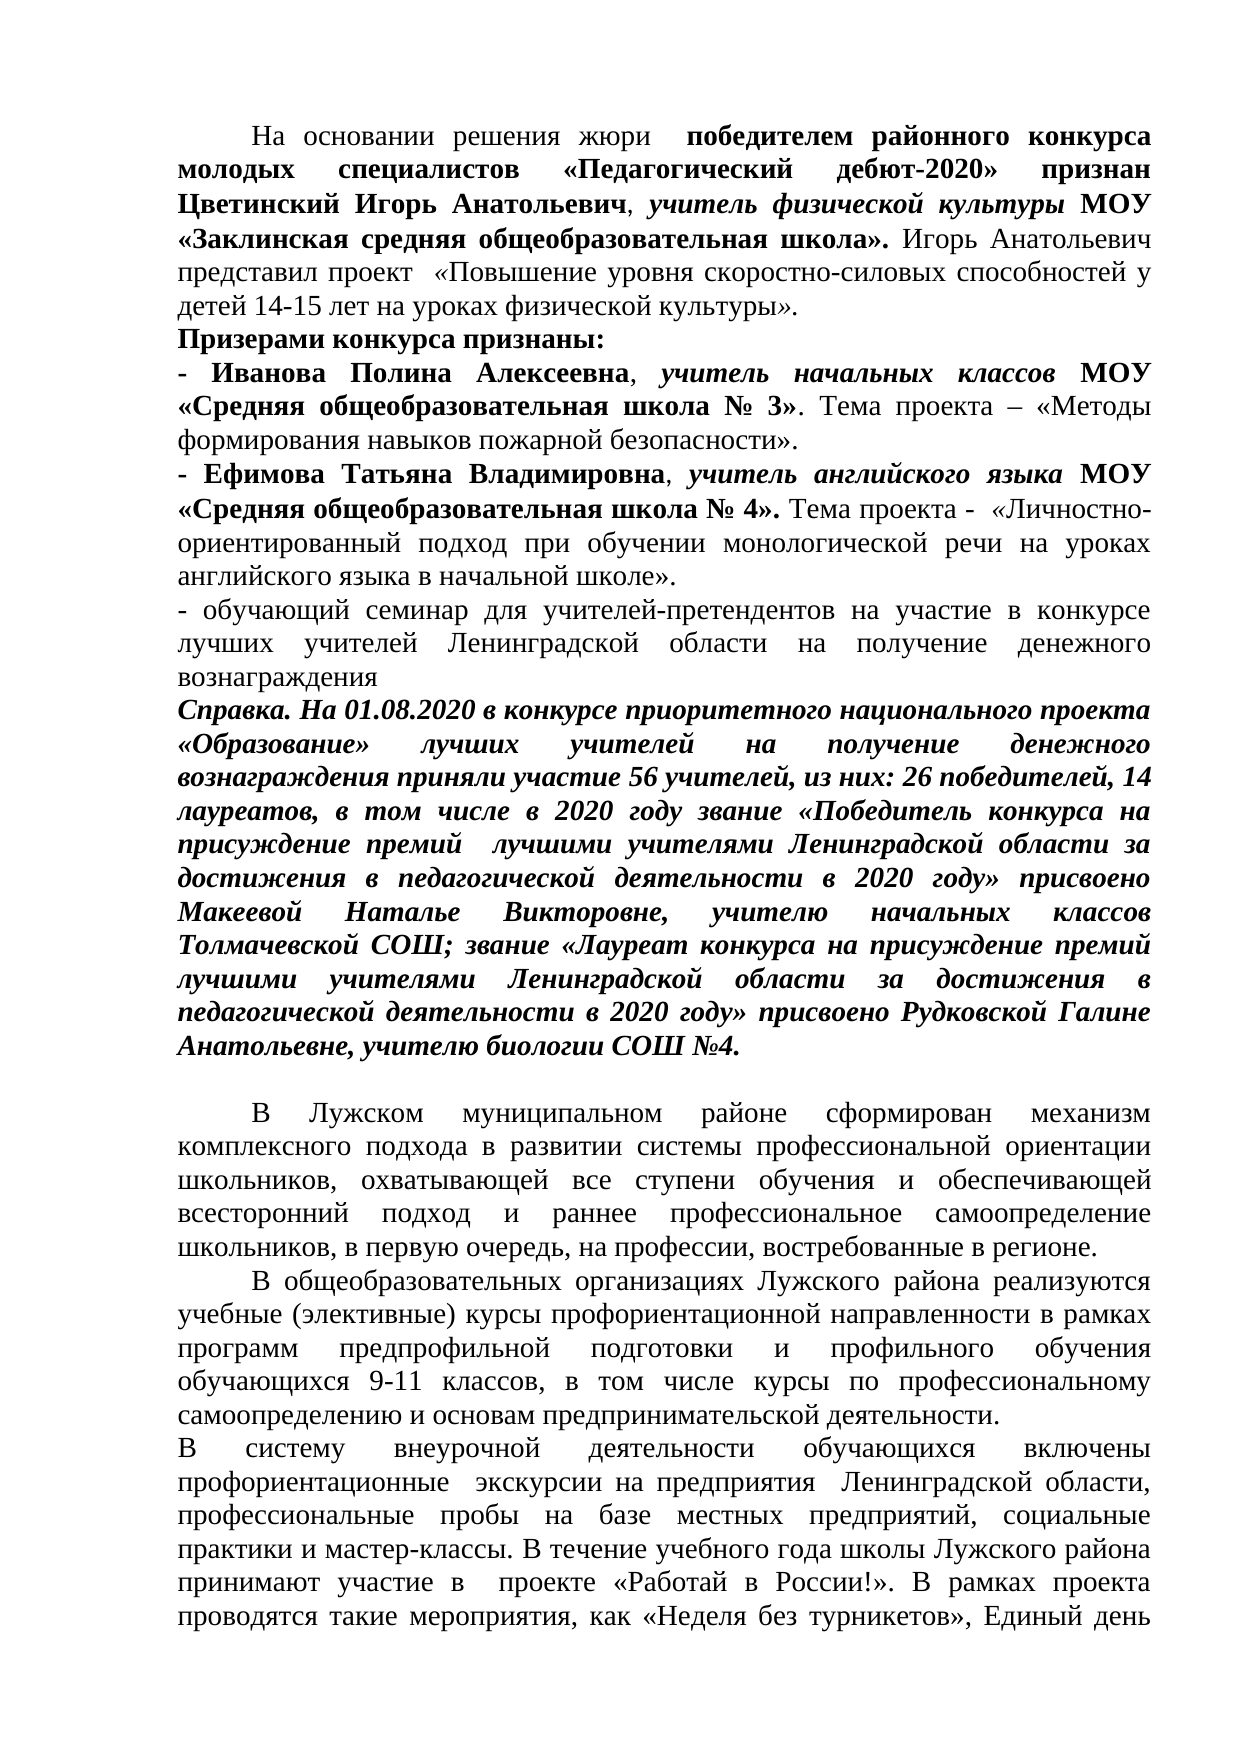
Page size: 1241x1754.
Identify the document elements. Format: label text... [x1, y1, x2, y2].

text В общеобразовательных организациях Лужского района реализуются учебные (элективные) курсы профориентационной направленности в рамках программ предпрофильной подготовки и профильного обучения обучающихся 9-11 классов, в том числе курсы по профессиональному самоопределению и основам предпринимательской деятельности. [177, 1263, 1152, 1430]
text Призерами конкурса признаны: [177, 321, 1152, 355]
text На основании решения жюри победителем районного конкурса молодых специалистов «Педагогический дебют-2020» признан Цветинский Игорь Анатольевич, учитель физической культуры МОУ «Заклинская средняя общеобразовательная школа». Игорь Анатольевич представил проект «Повышение уровня скоростно-силовых способностей у детей 14-15 лет на уроках физической культуры». [177, 185, 1152, 321]
text - Ефимова Татьяна Владимировна, учитель английского языка МОУ «Средняя общеобразовательная школа № 4». Тема проекта - «Личностно-ориентированный подход при обучении монологической речи на уроках английского языка в начальной школе». [177, 456, 1152, 592]
text В Лужском муниципальном районе сформирован механизм комплексного подхода в развитии системы профессиональной ориентации школьников, охватывающей все ступени обучения и обеспечивающей всесторонний подход и раннее профессиональное самоопределение школьников, в первую очередь, на профессии, востребованные в регионе. [177, 1095, 1152, 1263]
text - Иванова Полина Алексеевна, учитель начальных классов МОУ «Средняя общеобразовательная школа № 3». Тема проекта – «Методы формирования навыков пожарной безопасности». [177, 355, 1152, 456]
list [177, 1430, 1152, 1632]
text Справка. На 01.08.2020 в конкурсе приоритетного национального проекта «Образование» лучших учителей на получение денежного вознаграждения приняли участие 56 учителей, из них: 26 победителей, 14 лауреатов, в том числе в 2020 году звание «Победитель конкурса на присуждение премий лучшими учителями Ленинградской области за достижения в педагогической деятельности в 2020 году» присвоено Макеевой Наталье Викторовне, учителю начальных классов Толмачевской СОШ; звание «Лауреат конкурса на присуждение премий лучшими учителями Ленинградской области за достижения в педагогической деятельности в 2020 году» присвоено Рудковской Галине Анатольевне, учителю биологии СОШ №4. [177, 692, 1152, 1061]
text - обучающий семинар для учителей-претендентов на участие в конкурсе лучших учителей Ленинградской области на получение денежного вознаграждения [177, 592, 1152, 692]
